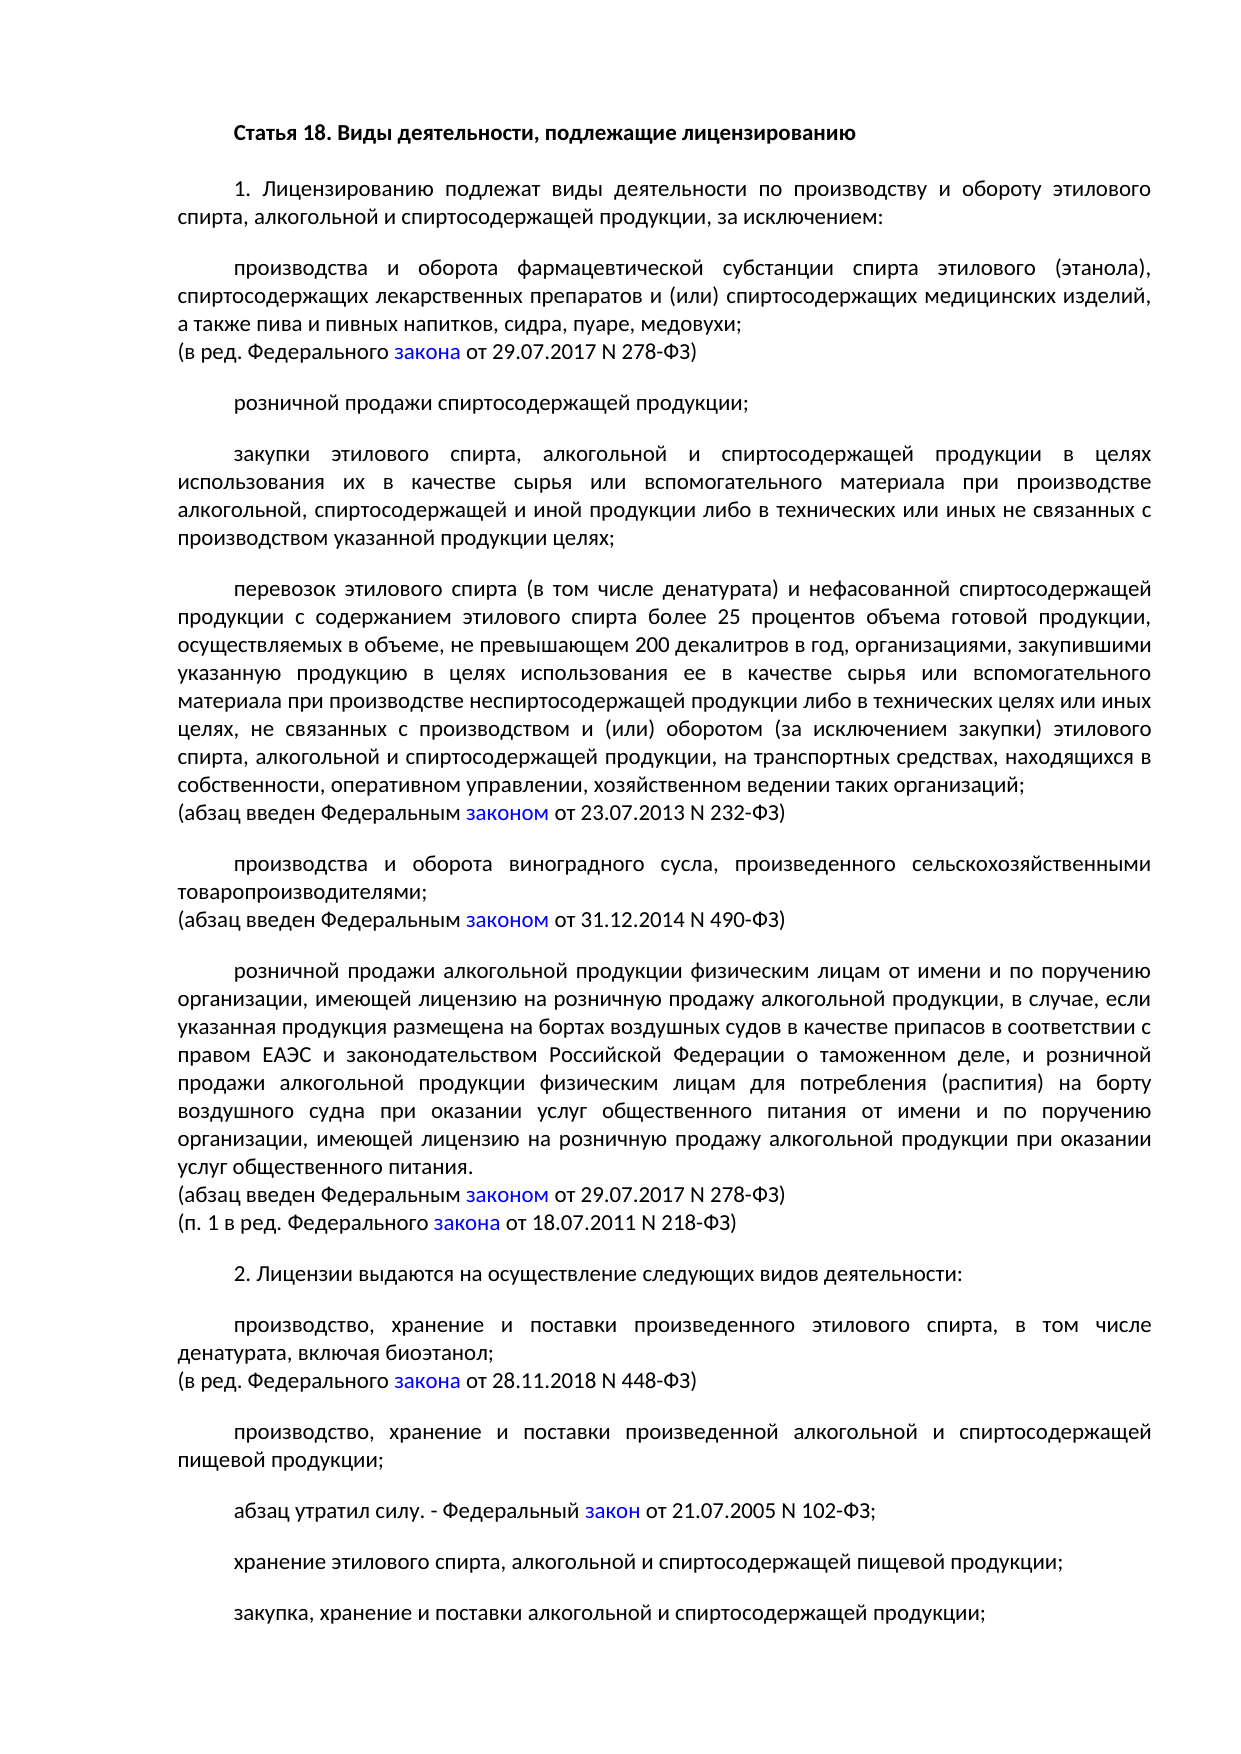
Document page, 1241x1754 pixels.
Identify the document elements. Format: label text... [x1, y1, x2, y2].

text (в ред. Федерального закона от 28.11.2018 N 448-ФЗ) [177, 1366, 1152, 1394]
text производства и оборота фармацевтической субстанции спирта этилового (этанола), спиртосодержащих лекарственных препаратов и (или) спиртосодержащих медицинских изделий, а также пива и пивных напитков, сидра, пуаре, медовухи; [177, 253, 1152, 337]
text 1. Лицензированию подлежат виды деятельности по производству и обороту этилового спирта, алкогольной и спиртосодержащей продукции, за исключением: [177, 174, 1152, 230]
title Статья 18. Виды деятельности, подлежащие лицензированию [177, 118, 1152, 146]
text производство, хранение и поставки произведенной алкогольной и спиртосодержащей пищевой продукции; [177, 1417, 1152, 1473]
text розничной продажи алкогольной продукции физическим лицам от имени и по поручению организации, имеющей лицензию на розничную продажу алкогольной продукции, в случае, если указанная продукция размещена на бортах воздушных судов в качестве припасов в соответствии с правом ЕАЭС и законодательством Российской Федерации о таможенном деле, и розничной продажи алкогольной продукции физическим лицам для потребления (распития) на борту воздушного судна при оказании услуг общественного питания от имени и по поручению организации, имеющей лицензию на розничную продажу алкогольной продукции при оказании услуг общественного питания. [177, 956, 1152, 1180]
text (абзац введен Федеральным законом от 23.07.2013 N 232-ФЗ) [177, 798, 1152, 826]
text закупка, хранение и поставки алкогольной и спиртосодержащей продукции; [177, 1598, 1152, 1626]
text (п. 1 в ред. Федерального закона от 18.07.2011 N 218-ФЗ) [177, 1208, 1152, 1236]
text производство, хранение и поставки произведенного этилового спирта, в том числе денатурата, включая биоэтанол; [177, 1310, 1152, 1366]
text (абзац введен Федеральным законом от 31.12.2014 N 490-ФЗ) [177, 905, 1152, 933]
text (в ред. Федерального закона от 29.07.2017 N 278-ФЗ) [177, 337, 1152, 365]
text перевозок этилового спирта (в том числе денатурата) и нефасованной спиртосодержащей продукции с содержанием этилового спирта более 25 процентов объема готовой продукции, осуществляемых в объеме, не превышающем 200 декалитров в год, организациями, закупившими указанную продукцию в целях использования ее в качестве сырья или вспомогательного материала при производстве неспиртосодержащей продукции либо в технических целях или иных целях, не связанных с производством и (или) оборотом (за исключением закупки) этилового спирта, алкогольной и спиртосодержащей продукции, на транспортных средствах, находящихся в собственности, оперативном управлении, хозяйственном ведении таких организаций; [177, 574, 1152, 798]
text закупки этилового спирта, алкогольной и спиртосодержащей продукции в целях использования их в качестве сырья или вспомогательного материала при производстве алкогольной, спиртосодержащей и иной продукции либо в технических или иных не связанных с производством указанной продукции целях; [177, 439, 1152, 551]
text (абзац введен Федеральным законом от 29.07.2017 N 278-ФЗ) [177, 1180, 1152, 1208]
text 2. Лицензии выдаются на осуществление следующих видов деятельности: [177, 1259, 1152, 1287]
text хранение этилового спирта, алкогольной и спиртосодержащей пищевой продукции; [177, 1547, 1152, 1575]
text абзац утратил силу. - Федеральный закон от 21.07.2005 N 102-ФЗ; [177, 1496, 1152, 1524]
text производства и оборота виноградного сусла, произведенного сельскохозяйственными товаропроизводителями; [177, 849, 1152, 905]
text розничной продажи спиртосодержащей продукции; [177, 388, 1152, 416]
